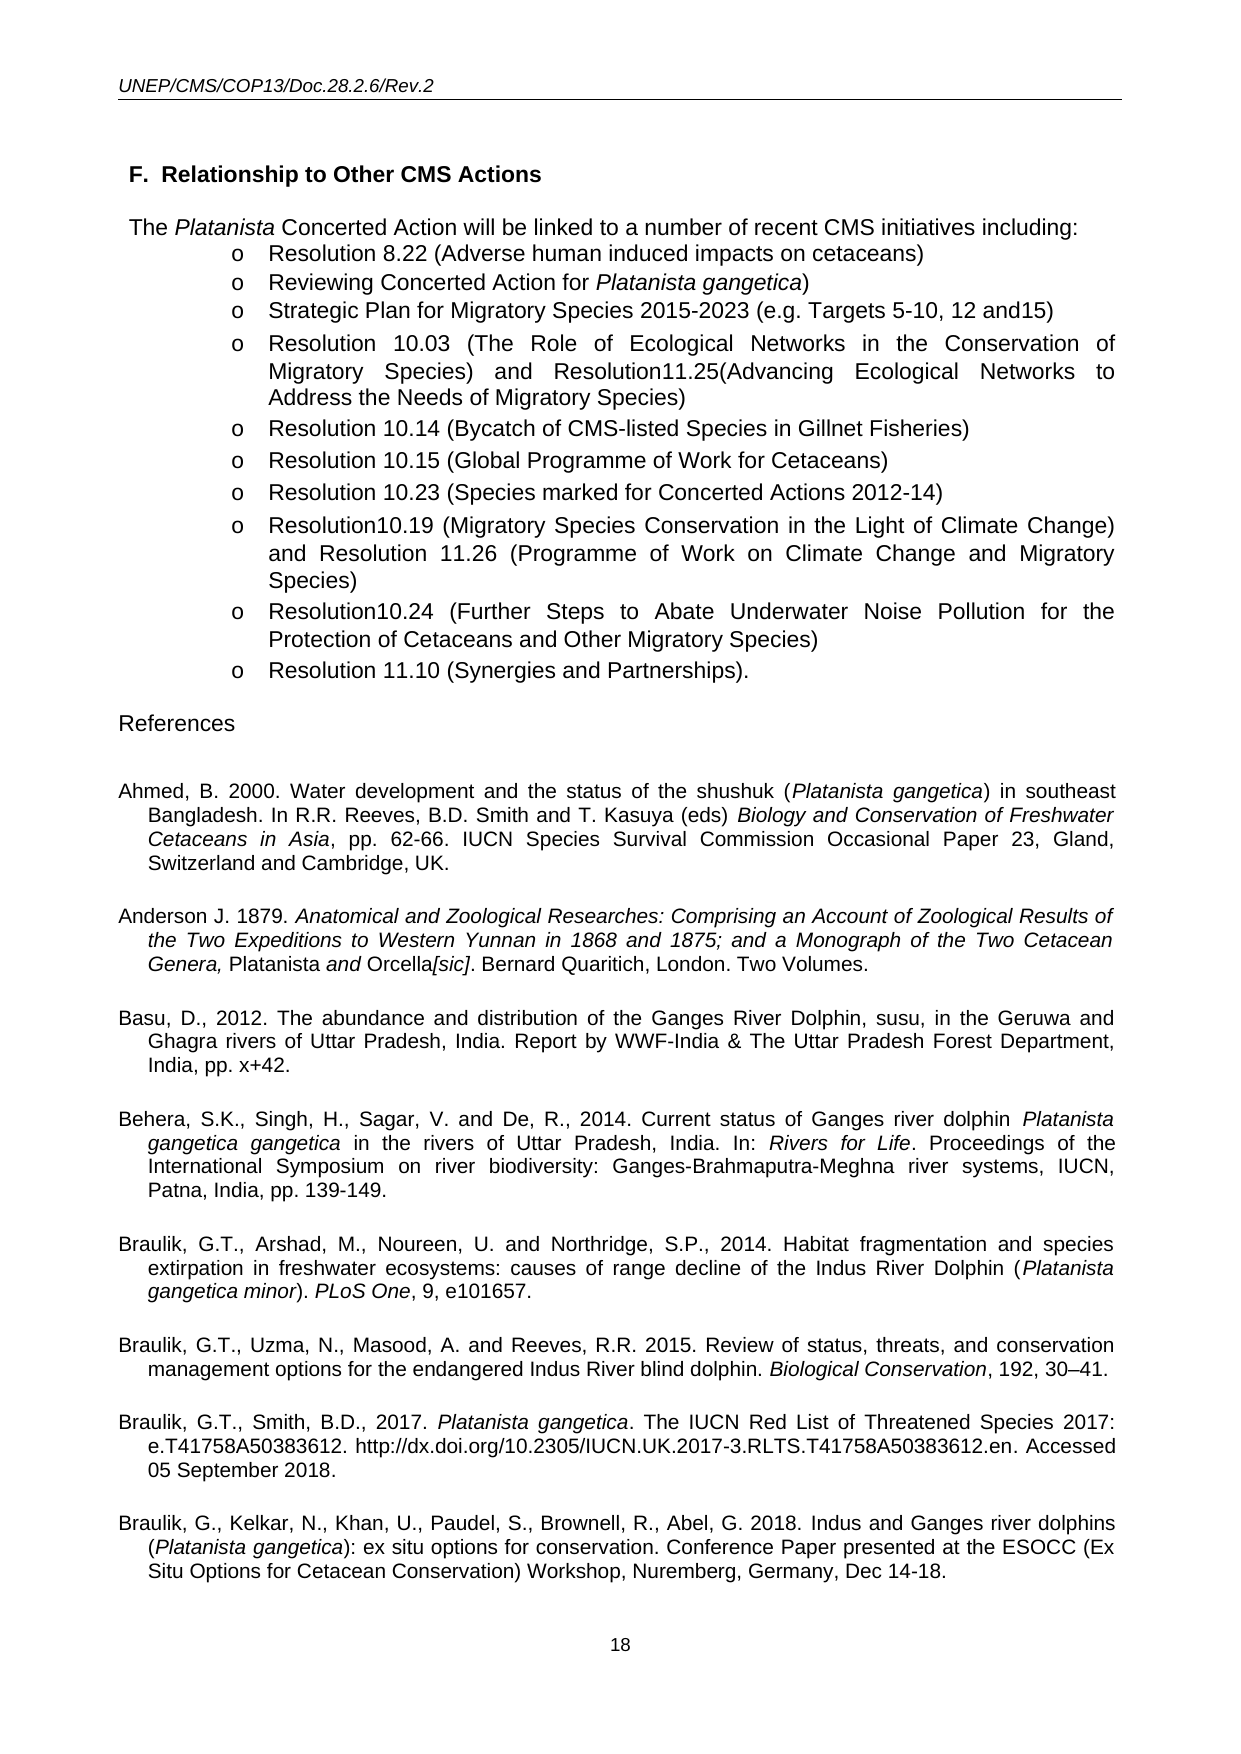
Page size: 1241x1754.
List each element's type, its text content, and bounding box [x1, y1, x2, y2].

text Basu, D., 2012. The abundance and distribution of the Ganges River Dolphin, susu, in the Geruwa and Ghagra rivers of Uttar Pradesh, India. Report by WWF-India & The Uttar Pradesh Forest Department, India, pp. x+42. [118, 1005, 1116, 1077]
text Anderson J. 1879. Anatomical and Zoological Researches: Comprising an Account of Zoological Results of the Two Expeditions to Western Yunnan in 1868 and 1875; and a Monograph of the Two Cetacean Genera, Platanista and Orcella[sic]. Bernard Quaritich, London. Two Volumes. [118, 904, 1116, 976]
subtitle References [118, 710, 1116, 736]
list Resolution10.19 (Migratory Species Conservation in the Light of Climate Change) and Resolution 11.26 (Programme of Work on Climate Change and Migratory Species) [231, 512, 1116, 593]
text Braulik, G.T., Arshad, M., Noureen, U. and Northridge, S.P., 2014. Habitat fragmentation and species extirpation in freshwater ecosystems: causes of range decline of the Indus River Dolphin (Platanista gangetica minor). PLoS One, 9, e101657. [118, 1231, 1116, 1303]
text Braulik, G., Kelkar, N., Khan, U., Paudel, S., Brownell, R., Abel, G. 2018. Indus and Ganges river dolphins (Platanista gangetica): ex situ options for conservation. Conference Paper presented at the ESOCC (Ex Situ Options for Cetacean Conservation) Workshop, Nuremberg, Germany, Dec 14-18. [118, 1511, 1116, 1582]
text Behera, S.K., Singh, H., Sagar, V. and De, R., 2014. Current status of Ganges river dolphin Platanista gangetica gangetica in the rivers of Uttar Pradesh, India. In: Rivers for Life. Proceedings of the International Symposium on river biodiversity: Ganges-Brahmaputra-Meghna river systems, IUCN, Patna, India, pp. 139-149. [118, 1106, 1116, 1202]
text Ahmed, B. 2000. Water development and the status of the shushuk (Platanista gangetica) in southeast Bangladesh. In R.R. Reeves, B.D. Smith and T. Kasuya (eds) Biology and Conservation of Freshwater Cetaceans in Asia, pp. 62-66. IUCN Species Survival Commission Occasional Paper 23, Gland, Switzerland and Cambridge, UK. [118, 779, 1116, 875]
list Resolution 10.03 (The Role of Ecological Networks in the Conservation of Migratory Species) and Resolution11.25(Advancing Ecological Networks to Address the Needs of Migratory Species) [231, 329, 1116, 411]
text The Platanista Concerted Action will be linked to a number of recent CMS initiatives including: [128, 214, 1116, 240]
text Braulik, G.T., Smith, B.D., 2017. Platanista gangetica. The IUCN Red List of Threatened Species 2017: e.T41758A50383612. http://dx.doi.org/10.2305/IUCN.UK.2017-3.RLTS.T41758A50383612.en. Accessed 05 September 2018. [118, 1409, 1116, 1481]
subtitle Relationship to Other CMS Actions [128, 161, 1116, 187]
list Resolution 10.23 (Species marked for Concerted Actions 2012-14) [231, 479, 1116, 508]
list Strategic Plan for Migratory Species 2015-2023 (e.g. Targets 5-10, 12 and15) [231, 297, 1116, 325]
list Reviewing Concerted Action for Platanista gangetica) [231, 268, 1116, 297]
list Resolution 8.22 (Adverse human induced impacts on cetaceans) [231, 240, 1116, 268]
list Resolution 11.10 (Synergies and Partnerships). [231, 657, 1116, 685]
list Resolution 10.14 (Bycatch of CMS-listed Species in Gillnet Fisheries) [231, 415, 1116, 443]
list Resolution 10.15 (Global Programme of Work for Cetaceans) [231, 447, 1116, 475]
list Resolution10.24 (Further Steps to Abate Underwater Noise Pollution for the Protection of Cetaceans and Other Migratory Species) [231, 598, 1116, 652]
text Braulik, G.T., Uzma, N., Masood, A. and Reeves, R.R. 2015. Review of status, threats, and conservation management options for the endangered Indus River blind dolphin. Biological Conservation, 192, 30–41. [118, 1332, 1116, 1380]
